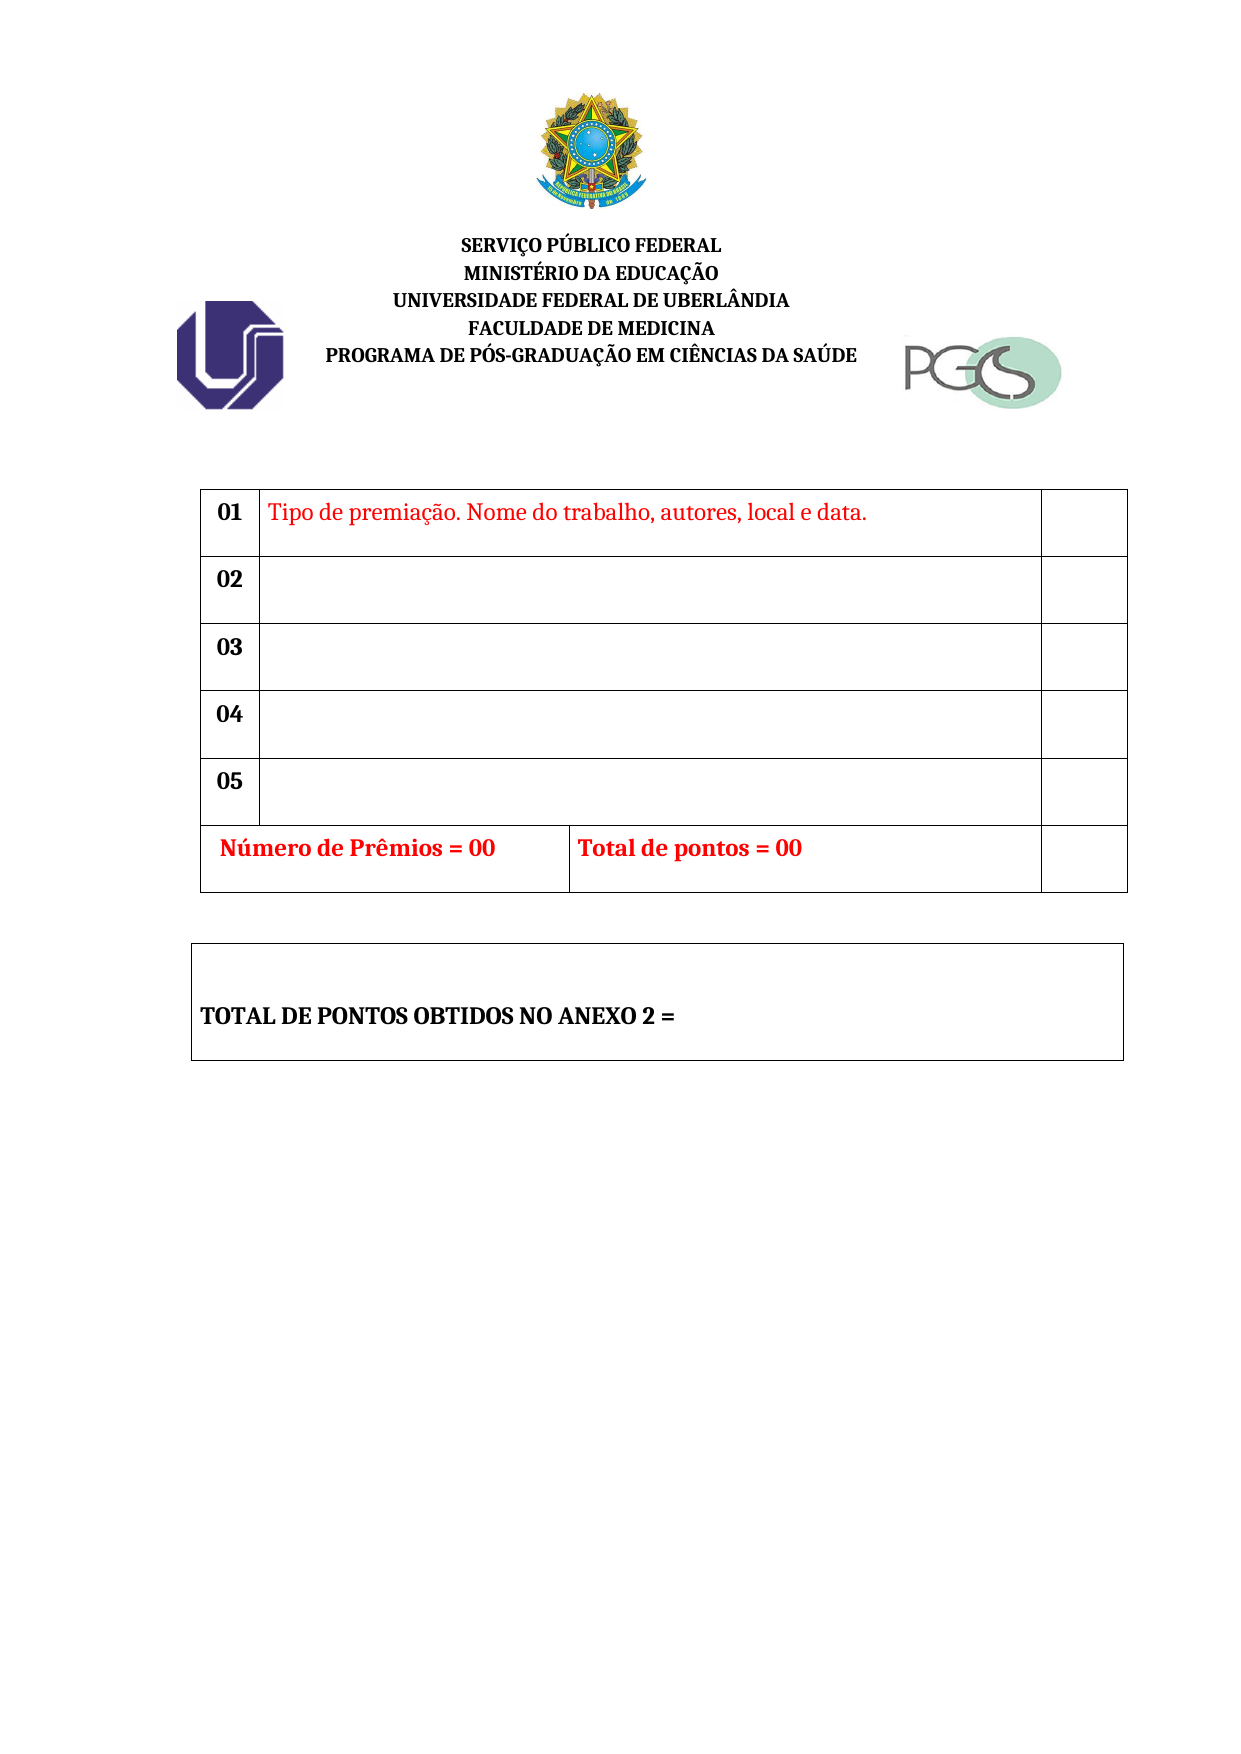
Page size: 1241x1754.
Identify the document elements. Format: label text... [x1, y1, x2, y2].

table_cell Tipo de premiação. Nome do trabalho, autores, local e data. [260, 490, 1041, 556]
table_cell [1042, 826, 1127, 892]
picture [177, 301, 285, 411]
table_header TOTAL DE PONTOS OBTIDOS NO ANEXO 2 = [192, 944, 1123, 1060]
table_cell 05 [201, 759, 259, 825]
picture [895, 335, 1069, 416]
table_cell [1042, 691, 1127, 758]
table_cell [1042, 557, 1127, 623]
table_cell [260, 624, 1041, 690]
table_cell [1042, 624, 1127, 690]
table_cell Número de Prêmios = 00 [201, 826, 569, 892]
table_cell 04 [201, 691, 259, 758]
table_cell 01 [201, 490, 259, 556]
picture [536, 93, 647, 209]
table_cell [1042, 759, 1127, 825]
table_cell 03 [201, 624, 259, 690]
table_cell [1042, 490, 1127, 556]
table_cell [260, 557, 1041, 623]
table_cell [260, 759, 1041, 825]
table_cell 02 [201, 557, 259, 623]
table_cell [260, 691, 1041, 758]
table_cell Total de pontos = 00 [570, 826, 1041, 892]
